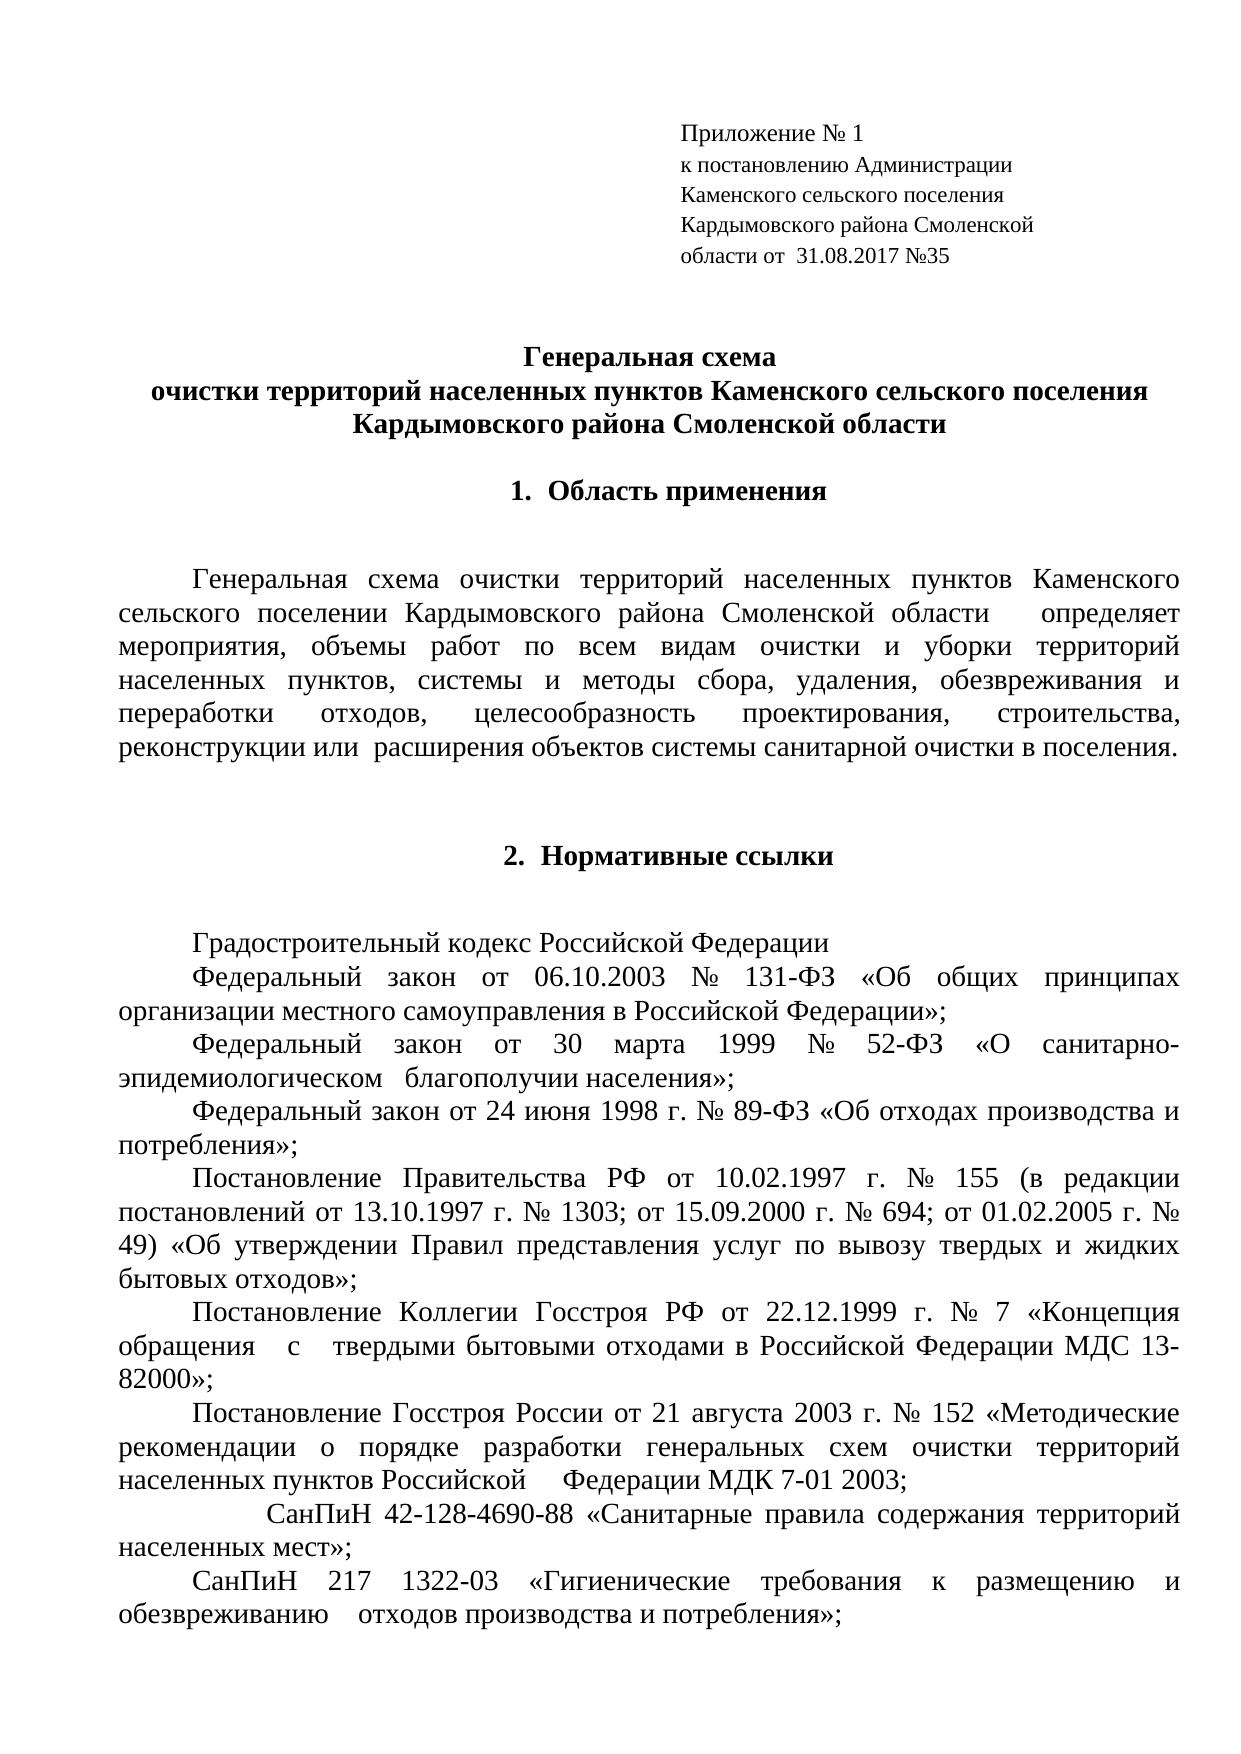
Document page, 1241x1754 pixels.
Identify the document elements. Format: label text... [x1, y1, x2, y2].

text Постановление Правительства РФ от 10.02.1997 г. № 155 (в редакции постановлений от 13.10.1997 г. № 1303; от 15.09.2000 г. № 694; от 01.02.2005 г. № 49) «Об утверждении Правил представления услуг по вывозу твердых и жидких бытовых отходов»; [118, 1160, 1181, 1294]
list Нормативные ссылки [156, 838, 1181, 871]
text области от 31.08.2017 №35 [118, 242, 1181, 268]
text СанПиН 42-128-4690-88 «Санитарные правила содержания территорий населенных мест»; [118, 1496, 1181, 1563]
text Федеральный закон от 24 июня . № 89-ФЗ «Об отходах производства и потребления»; [118, 1093, 1181, 1160]
text Федеральный закон от 30 марта 1999 № 52-ФЗ «О санитарно-эпидемиологическом благополучии населения»; [118, 1026, 1181, 1093]
text Постановление Коллегии Госстроя РФ от 22.12.1999 г. № 7 «Концепция обращения с твердыми бытовыми отходами в Российской Федерации МДС 13-82000»; [118, 1294, 1181, 1395]
subtitle Приложение № 1 [118, 118, 1181, 147]
text Постановление Госстроя России от 21 августа . № 152 «Методические рекомендации о порядке разработки генеральных схем очистки территорий населенных пунктов Российской Федерации МДК 7-01 2003; [118, 1395, 1181, 1496]
text Федеральный закон от 06.10.2003 № 131-ФЗ «Об общих принципах организации местного самоуправления в Российской Федерации»; [118, 959, 1181, 1026]
text Кардымовского района Смоленской [118, 212, 1181, 238]
text Градостроительный кодекс Российской Федерации [118, 926, 1181, 959]
text к постановлению Администрации [118, 151, 1181, 177]
list Область применения [156, 473, 1181, 507]
text СанПиН 217 1322-03 «Гигиенические требования к размещению и обезвреживанию отходов производства и потребления»; [118, 1563, 1181, 1630]
title очистки территорий населенных пунктов Каменского сельского поселения Кардымовского района Смоленской области [118, 373, 1181, 440]
title Генеральная схема [118, 339, 1181, 373]
text Генеральная схема очистки территорий населенных пунктов Каменского сельского поселении Кардымовского района Смоленской области определяет мероприятия, объемы работ по всем видам очистки и уборки территорий населенных пунктов, системы и методы сбора, удаления, обезвреживания и переработки отходов, целесообразность проектирования, строительства, реконструкции или расширения объектов системы санитарной очистки в поселения. [118, 561, 1181, 762]
text Каменского сельского поселения [118, 181, 1181, 208]
